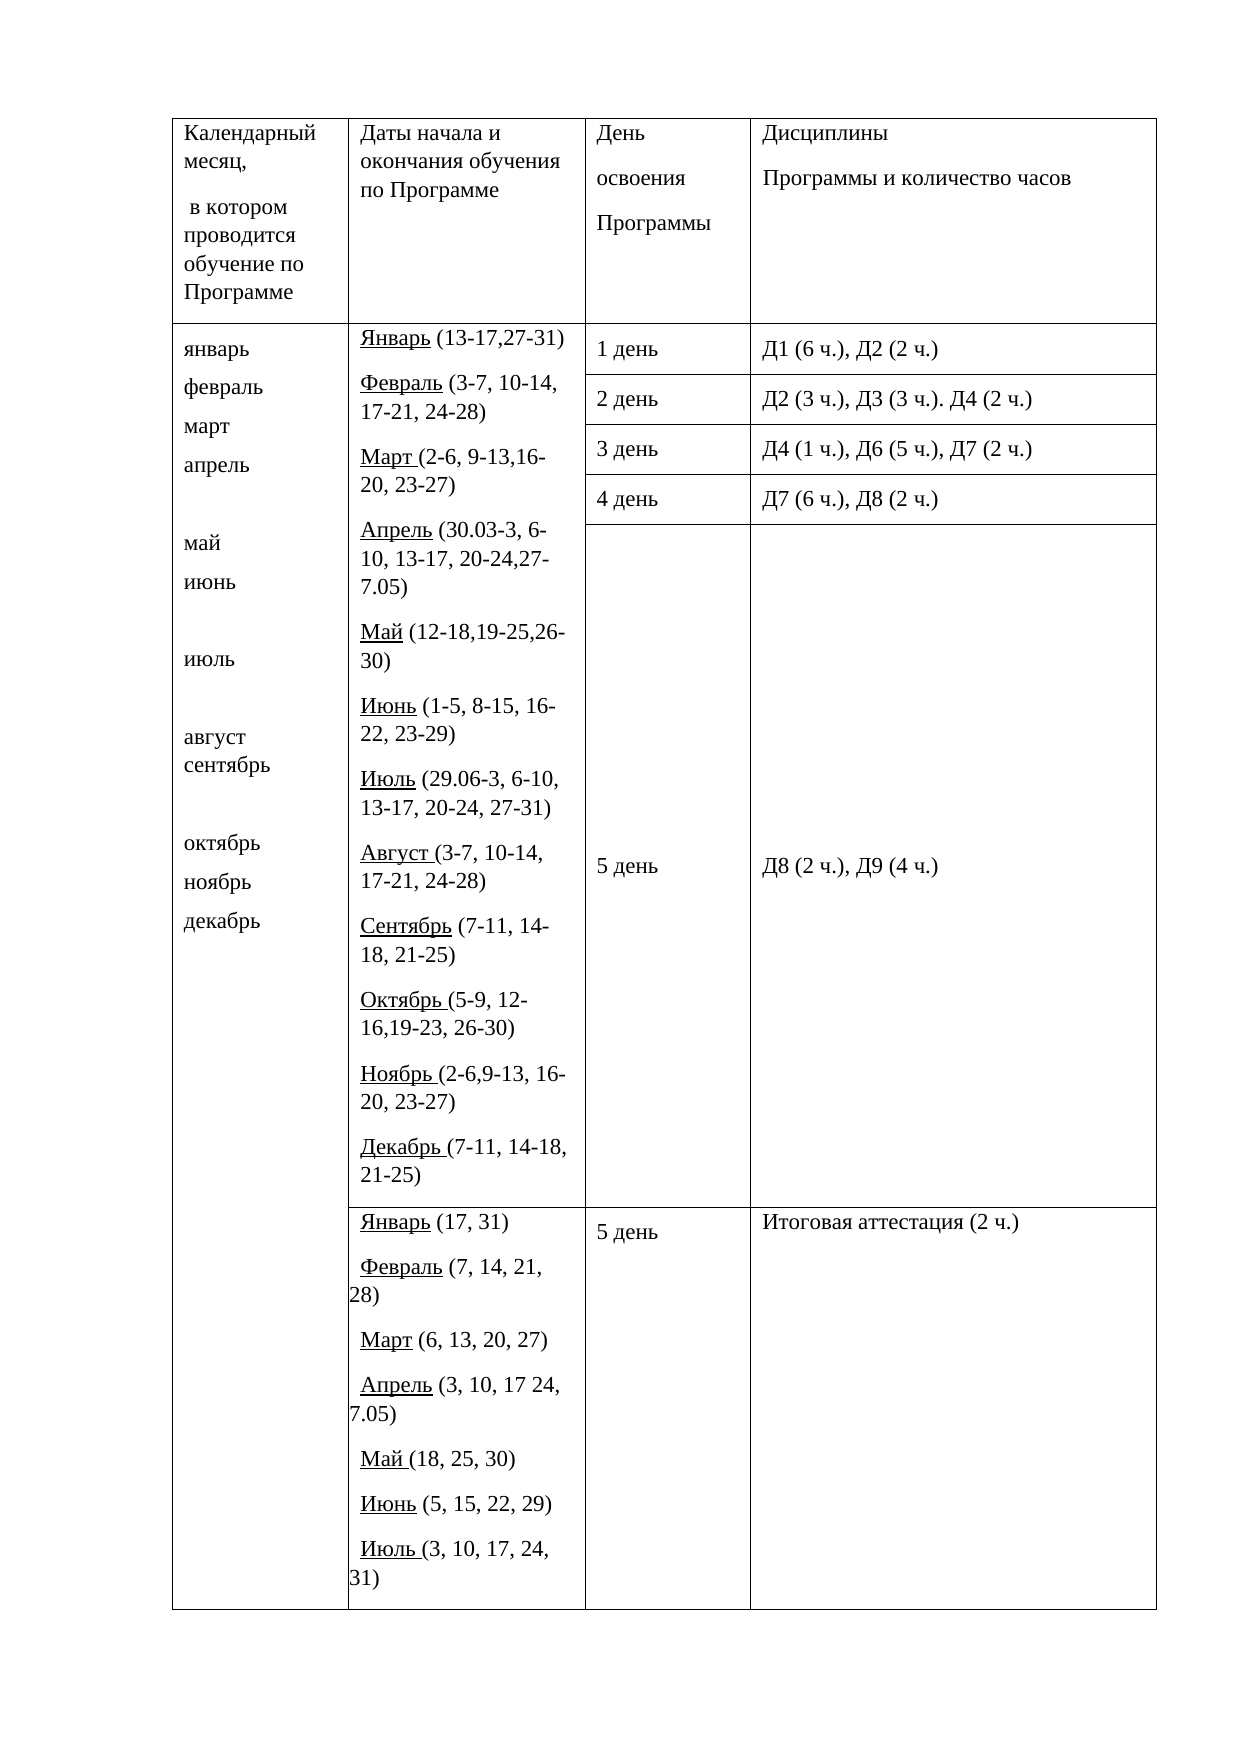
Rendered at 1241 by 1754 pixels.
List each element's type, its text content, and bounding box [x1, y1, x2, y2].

table_cell 4 день [586, 475, 750, 524]
table_header Даты начала и окончания обучения по Программе [349, 119, 585, 323]
table_cell Д2 (3 ч.), Д3 (3 ч.). Д4 (2 ч.) [751, 375, 1156, 424]
table_header День освоения Программы [586, 119, 750, 323]
table_cell январь февраль март апрель май июнь июль август сентябрь октябрь ноябрь декабрь [173, 324, 348, 1609]
table_header Календарный месяц, в котором проводится обучение по Программе [173, 119, 348, 323]
table_cell Итоговая аттестация (2 ч.) [751, 1208, 1156, 1609]
table_cell Д1 (6 ч.), Д2 (2 ч.) [751, 324, 1156, 373]
table_header Дисциплины Программы и количество часов [751, 119, 1156, 323]
table_cell Январь (13-17,27-31) Февраль (3-7, 10-14, 17-21, 24-28) Март (2-6, 9-13,16-20, 23-27) Апрель (30.03-3, 6-10, 13-17, 20-24,27-7.05) Май (12-18,19-25,26-30) Июнь (1-5, 8-15, 16-22, 23-29) Июль (29.06-3, 6-10, 13-17, 20-24, 27-31) Август (3-7, 10-14, 17-21, 24-28) Сентябрь (7-11, 14-18, 21-25) Октябрь (5-9, 12-16,19-23, 26-30) Ноябрь (2-6,9-13, 16-20, 23-27) Декабрь (7-11, 14-18, 21-25) [349, 324, 585, 1207]
table_cell 2 день [586, 375, 750, 424]
table_cell Д7 (6 ч.), Д8 (2 ч.) [751, 475, 1156, 524]
table_cell 5 день [586, 1208, 750, 1609]
table_cell 1 день [586, 324, 750, 373]
table_cell 5 день [586, 525, 750, 1207]
table_cell 3 день [586, 425, 750, 474]
table_cell Д8 (2 ч.), Д9 (4 ч.) [751, 525, 1156, 1207]
table_cell Д4 (1 ч.), Д6 (5 ч.), Д7 (2 ч.) [751, 425, 1156, 474]
